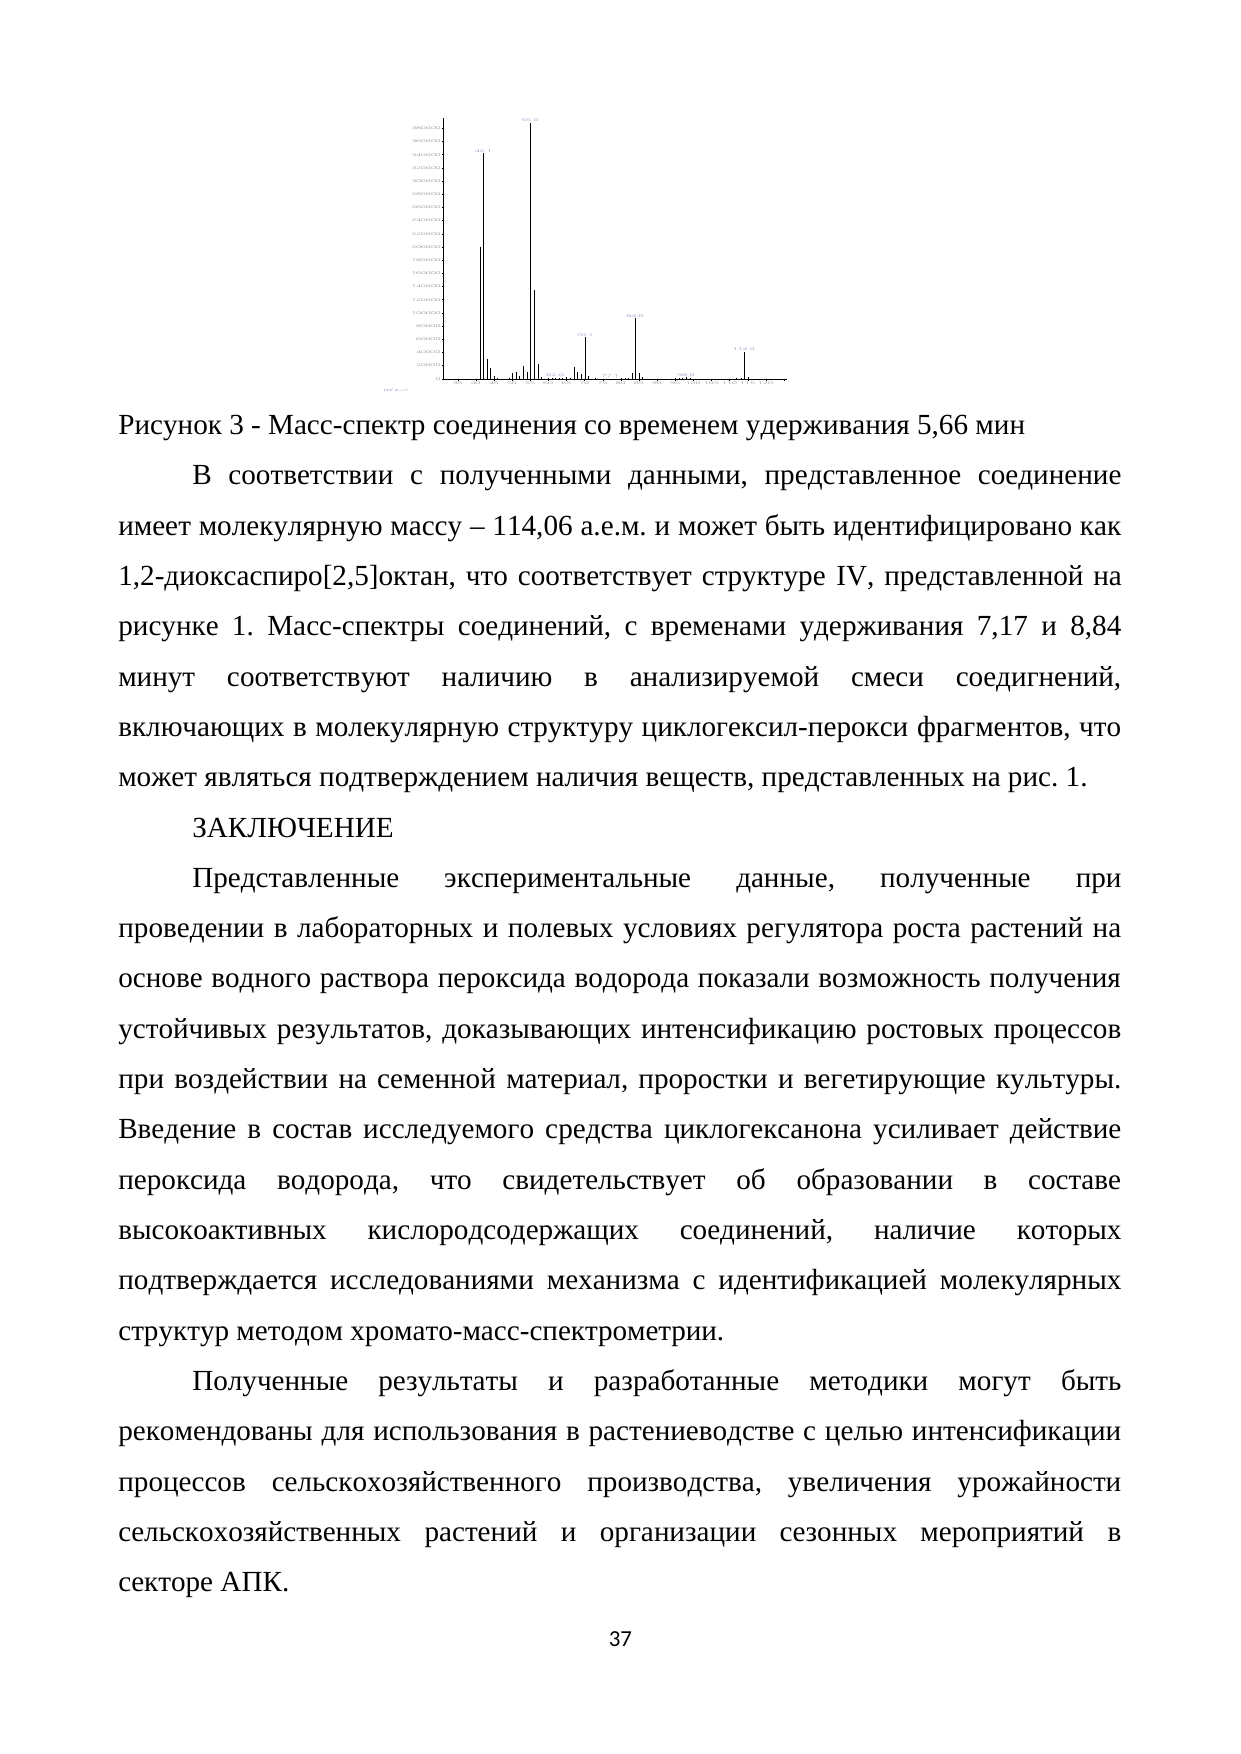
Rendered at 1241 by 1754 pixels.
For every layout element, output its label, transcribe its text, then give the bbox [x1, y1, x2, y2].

text Полученные результаты и разработанные методики могут быть рекомендованы для использования в растениеводстве с целью интенсификации процессов сельскохозяйственного производства, увеличения урожайности сельскохозяйственных растений и организации сезонных мероприятий в секторе АПК. [118, 1363, 1122, 1598]
text Представленные экспериментальные данные, полученные при проведении в лабораторных и полевых условиях регулятора роста растений на основе водного раствора пероксида водорода показали возможность получения устойчивых результатов, доказывающих интенсификацию ростовых процессов при воздействии на семенной материал, проростки и вегетирующие культуры. Введение в состав исследуемого средства циклогексанона усиливает действие пероксида водорода, что свидетельствует об образовании в составе высокоактивных кислородсодержащих соединений, наличие которых подтверждается исследованиями механизма с идентификацией молекулярных структур методом хромато-масс-спектрометрии. [118, 860, 1122, 1346]
text ЗАКЛЮЧЕНИЕ [118, 810, 1122, 843]
text Рисунок 3 - Масс-спектр соединения со временем удерживания 5,66 мин [118, 407, 1122, 441]
text В соответствии с полученными данными, представленное соединение имеет молекулярную массу – 114,06 а.е.м. и может быть идентифицировано как 1,2-диоксаспиро[2,5]октан, что соответствует структуре IV, представленной на рисунке 1. Масс-спектры соединений, с временами удерживания 7,17 и 8,84 минут соответствуют наличию в анализируемой смеси соедигнений, включающих в молекулярную структуру циклогексил-перокси фрагментов, что может являться подтверждением наличия веществ, представленных на рис. 1. [118, 457, 1122, 793]
